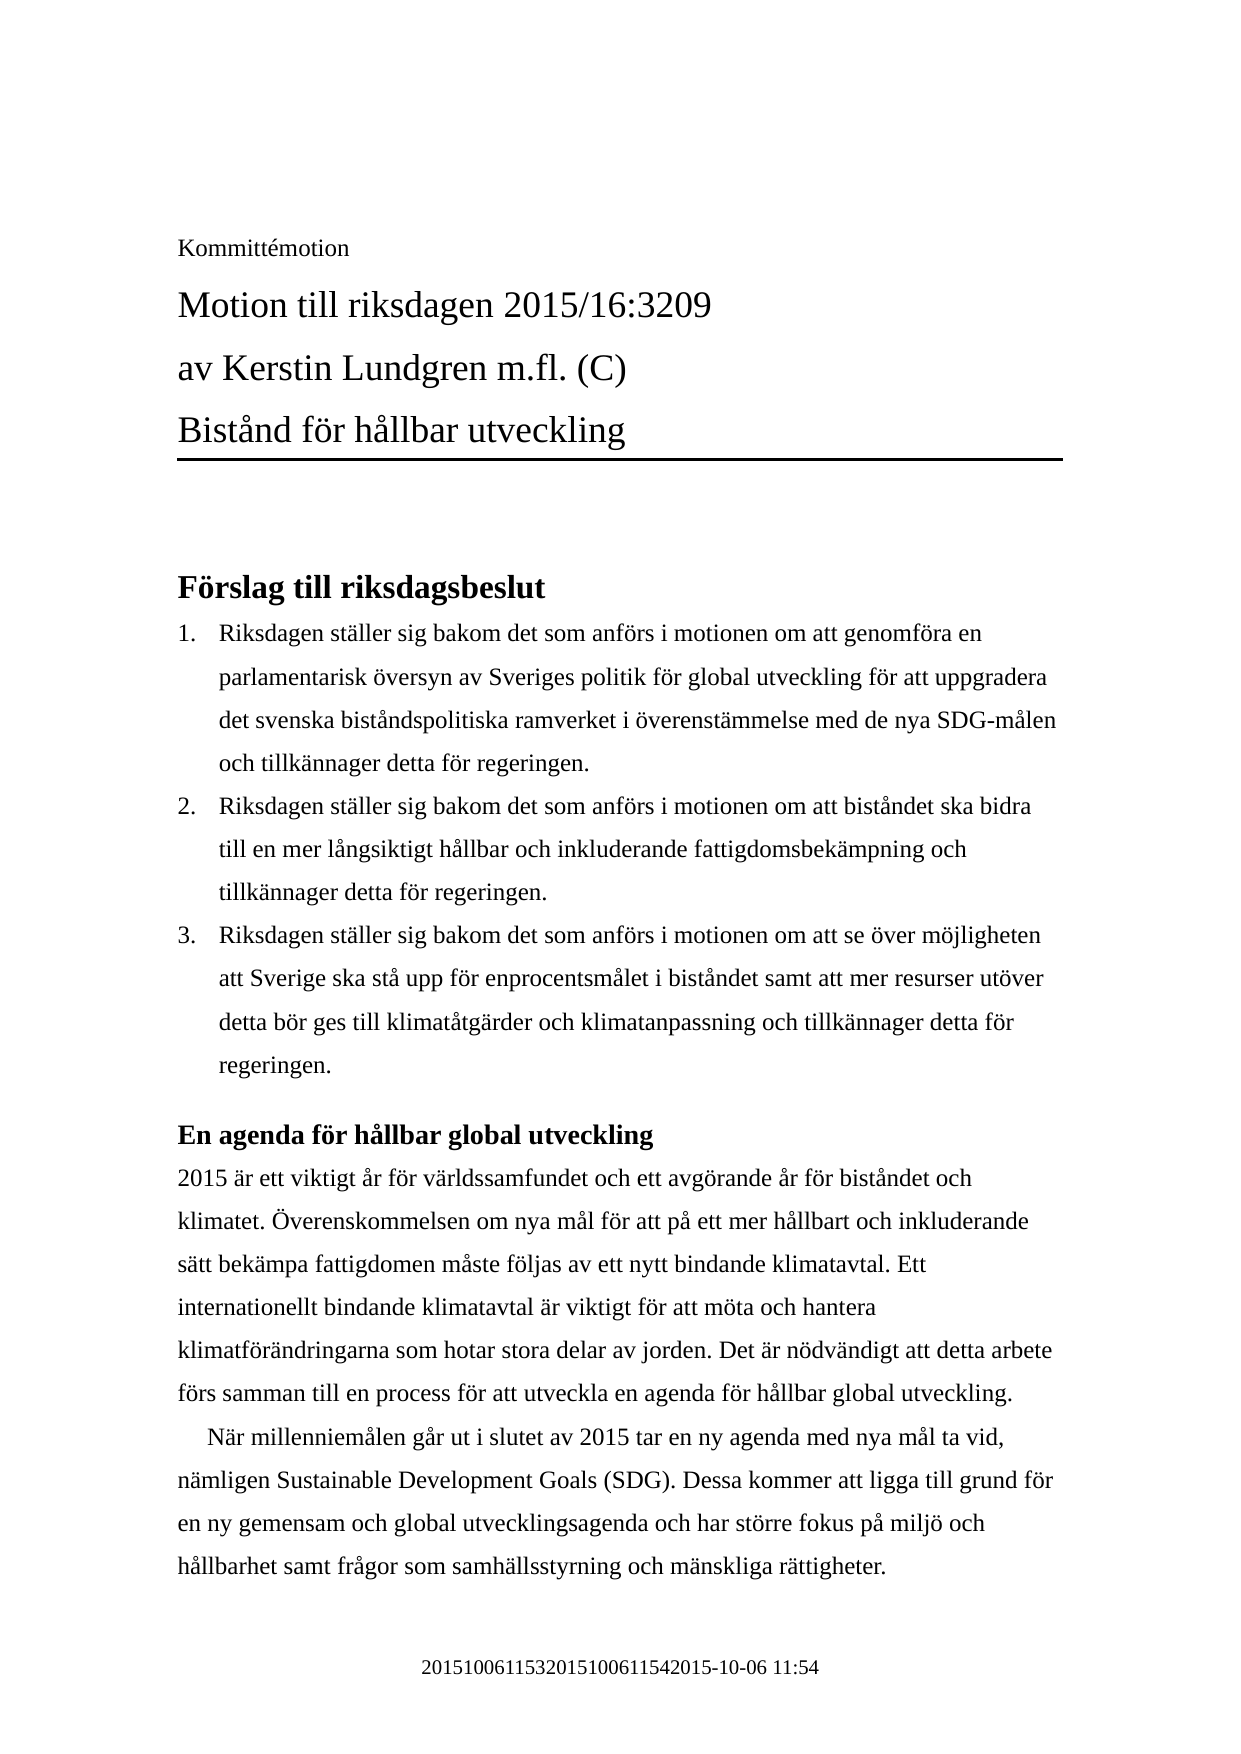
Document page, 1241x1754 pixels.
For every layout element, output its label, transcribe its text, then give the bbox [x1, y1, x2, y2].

text 2015 är ett viktigt år för världssamfundet och ett avgörande år för biståndet och klimatet. Överenskommelsen om nya mål för att på ett mer hållbart och inkluderande sätt bekämpa fattigdomen måste följas av ett nytt bindande klimatavtal. Ett internationellt bindande klimatavtal är viktigt för att möta och hantera klimatförändringarna som hotar stora delar av jorden. Det är nödvändigt att detta arbete förs samman till en process för att utveckla en agenda för hållbar global utveckling. [177, 1163, 1063, 1407]
subtitle En agenda för hållbar global utveckling [177, 1118, 1063, 1150]
text När millenniemålen går ut i slutet av 2015 tar en ny agenda med nya mål ta vid, nämligen Sustainable Development Goals (SDG). Dessa kommer att ligga till grund för en ny gemensam och global utvecklingsagenda och har större fokus på miljö och hållbarhet samt frågor som samhällsstyrning och mänskliga rättigheter. [177, 1422, 1063, 1580]
